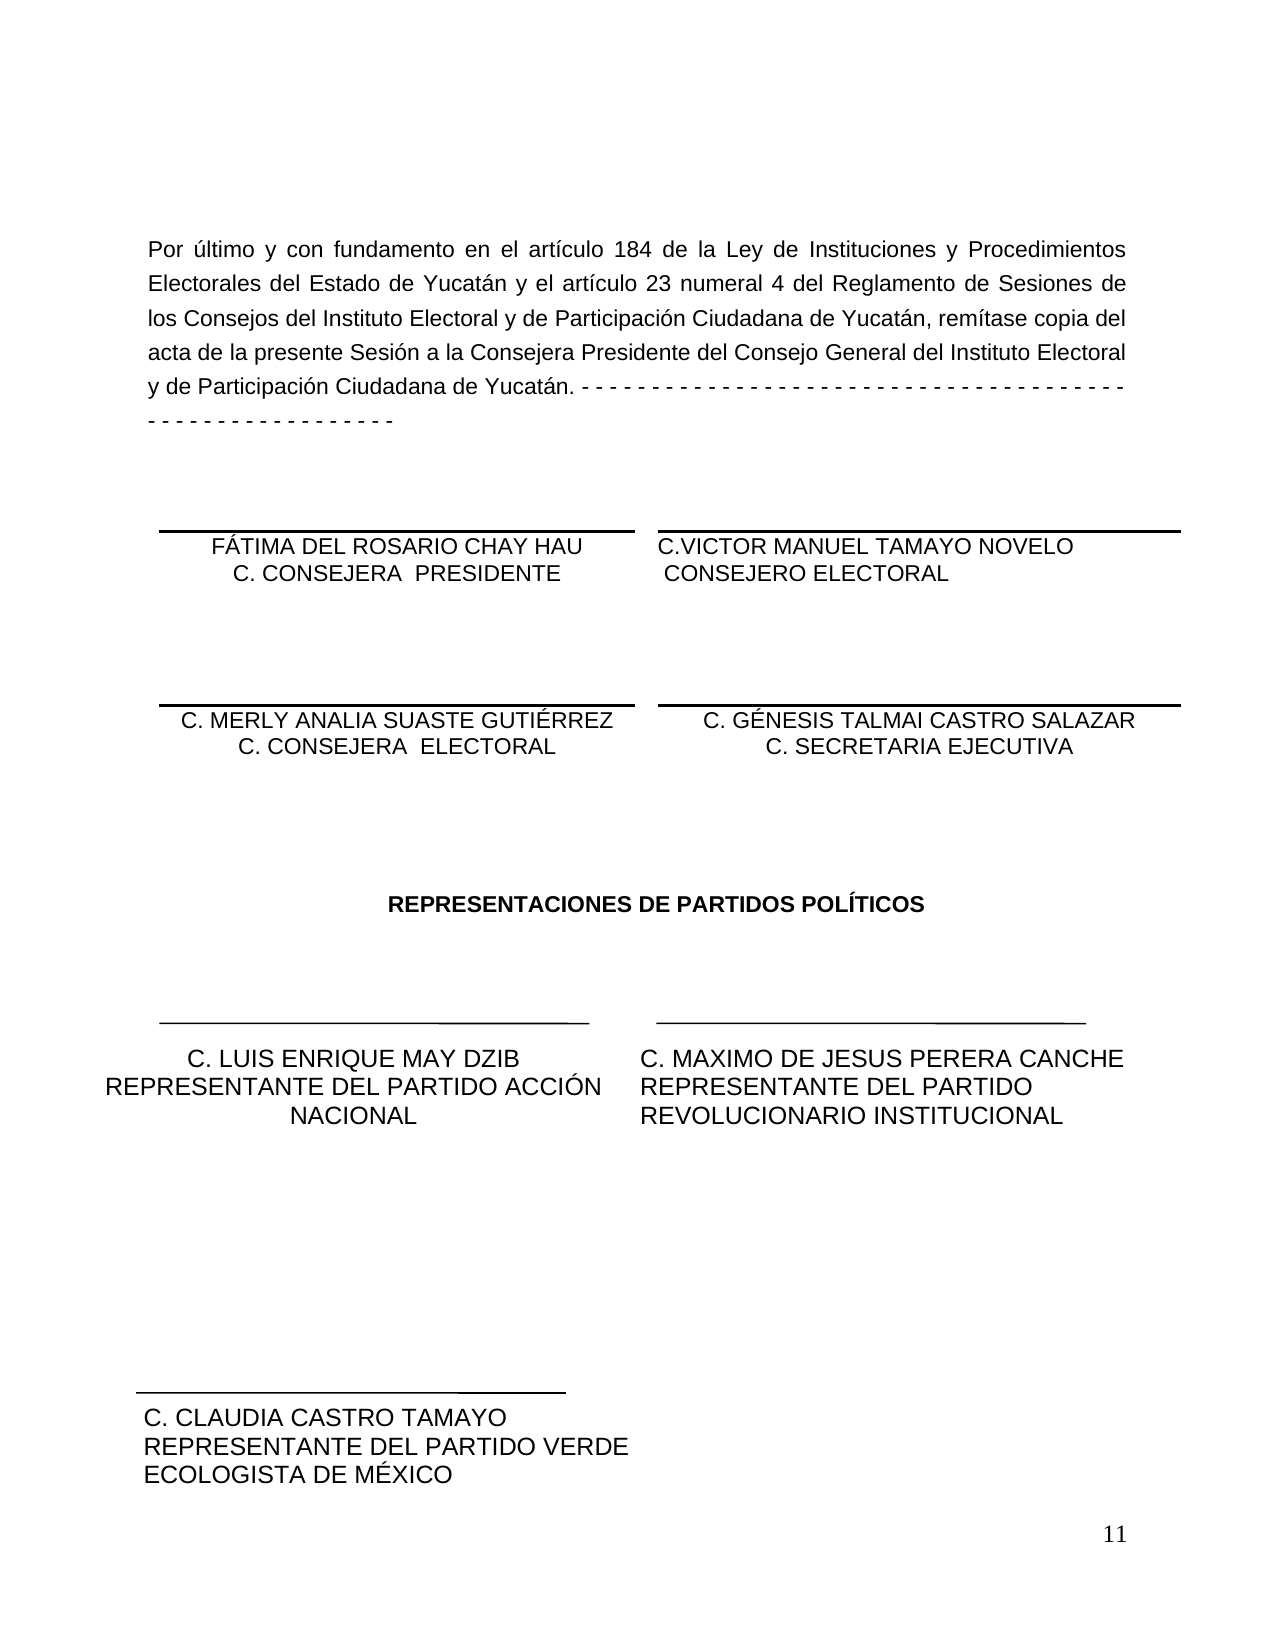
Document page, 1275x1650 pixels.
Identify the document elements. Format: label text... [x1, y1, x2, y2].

table_cell C. GÉNESIS TALMAI CASTRO SALAZAR C. SECRETARIA EJECUTIVA [646, 623, 1193, 759]
table_cell C. MERLY ANALIA SUASTE GUTIÉRREZ C. CONSEJERA ELECTORAL [148, 623, 646, 759]
table_header C.VICTOR MANUEL TAMAYO NOVELO CONSEJERO ELECTORAL [646, 502, 1193, 622]
text REPRESENTACIONES DE PARTIDOS POLÍTICOS [148, 891, 1127, 918]
table_header FÁTIMA DEL ROSARIO CHAY HAU C. CONSEJERA PRESIDENTE [148, 502, 646, 622]
text Por último y con fundamento en el artículo 184 de la Ley de Instituciones y Procedimientos Electorales del Estado de Yucatán y el artículo 23 numeral 4 del Reglamento de Sesiones de los Consejos del Instituto Electoral y de Participación Ciudadana de Yucatán, remítase copia del acta de la presente Sesión a la Consejera Presidente del Consejo General del Instituto Electoral y de Participación Ciudadana de Yucatán. - - - - - - - - - - - - - - - - - - - - - - - - - - - - - - - - - - - - - - - - - - - - - - - - - - - - - - - - - [148, 236, 1127, 433]
